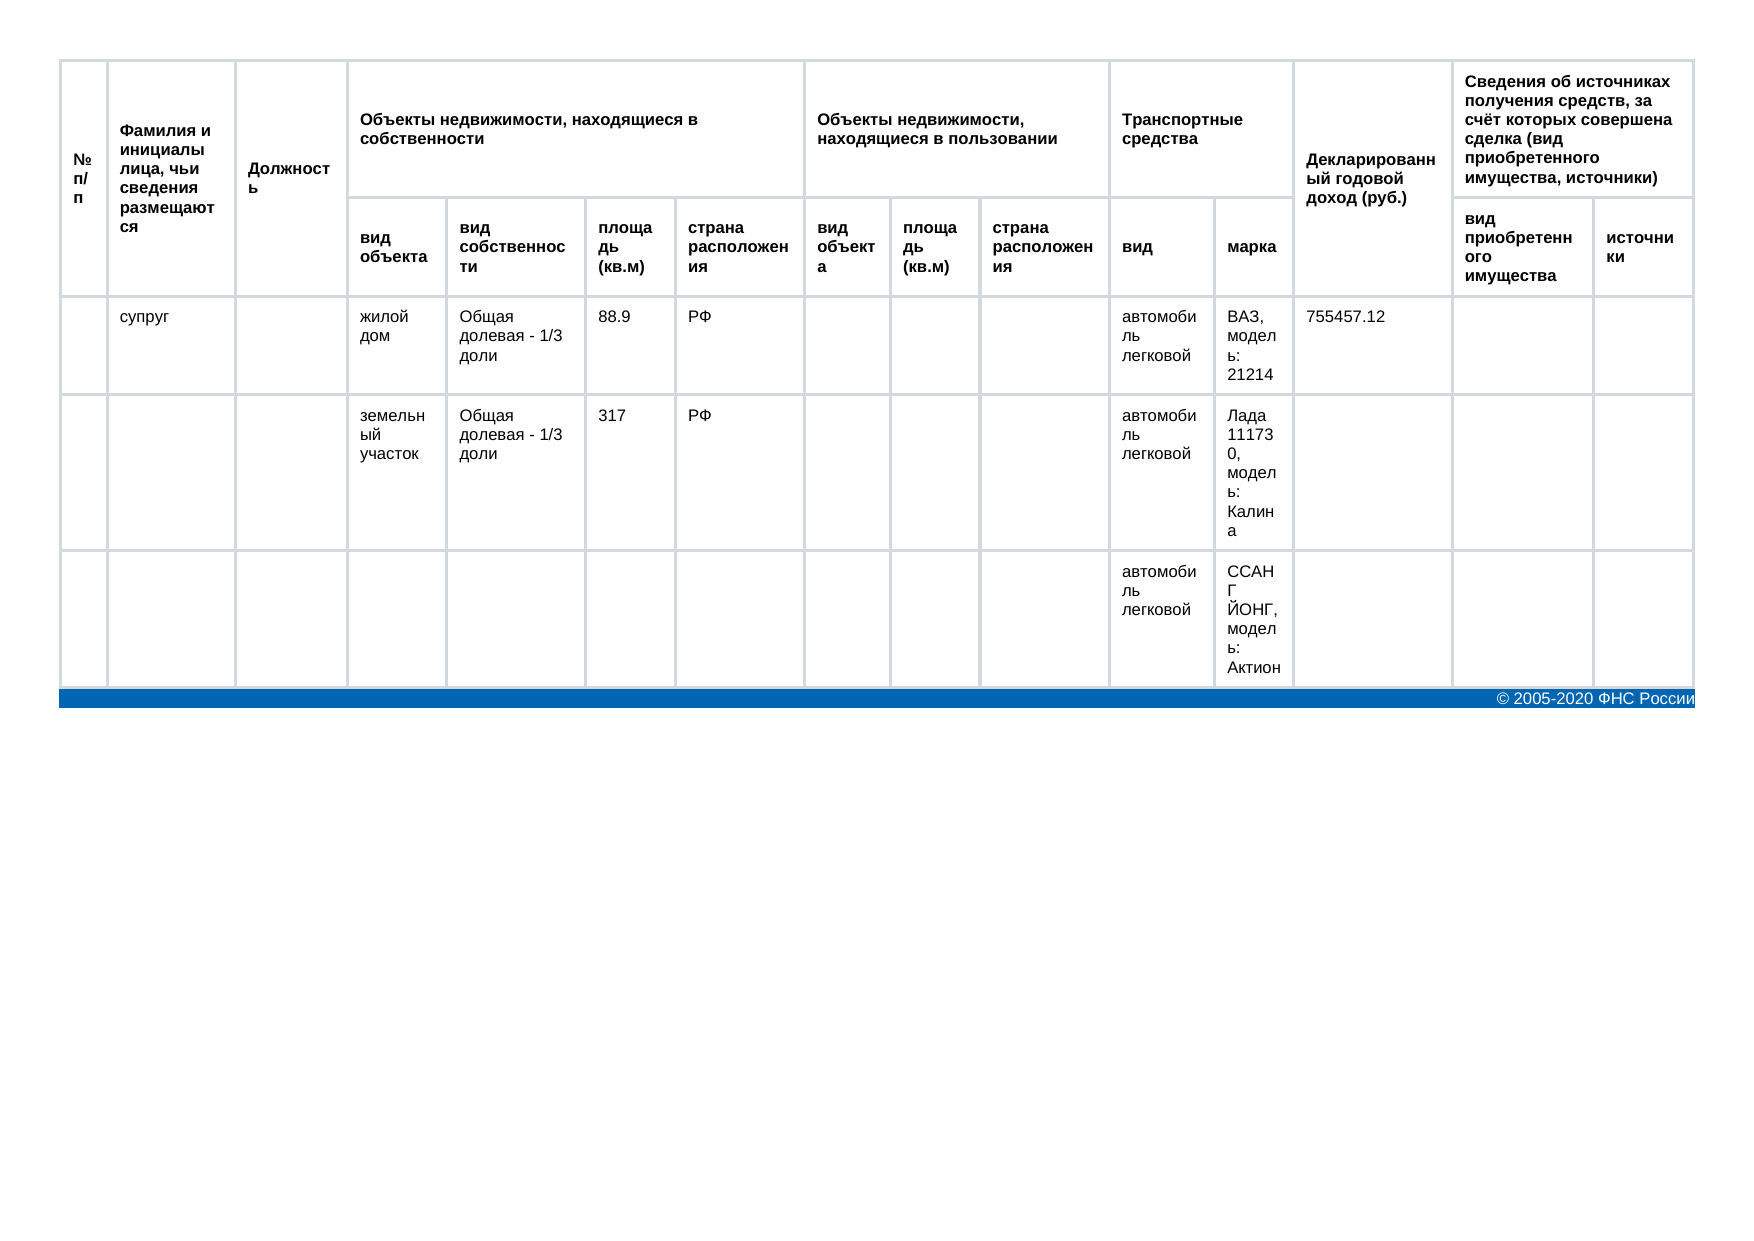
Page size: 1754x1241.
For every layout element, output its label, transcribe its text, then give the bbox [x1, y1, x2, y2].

table_cell [1295, 396, 1451, 549]
table_cell [587, 552, 674, 686]
table_header Транспортные средства [1111, 62, 1292, 196]
table_cell [349, 552, 445, 686]
table_cell вид приобретенного имущества [1454, 199, 1592, 294]
table_cell [982, 298, 1108, 393]
table_cell [1454, 396, 1592, 549]
table_header Фамилия и инициалы лица, чьи сведения размещаются [109, 62, 234, 294]
table_header Объекты недвижимости, находящиеся в пользовании [806, 62, 1108, 196]
table_header Декларированный годовой доход (руб.) [1295, 62, 1451, 294]
table_cell РФ [677, 396, 803, 549]
table_cell вид объекта [349, 199, 445, 294]
table_cell [982, 396, 1108, 549]
table_cell страна расположения [982, 199, 1108, 294]
table_cell [1595, 298, 1692, 393]
table_cell [806, 396, 889, 549]
table_cell [62, 396, 106, 549]
table_cell [109, 552, 234, 686]
table_cell [1295, 552, 1451, 686]
table_cell [677, 552, 803, 686]
table_cell [62, 552, 106, 686]
table_header № п/п [62, 62, 106, 294]
table_header Объекты недвижимости, находящиеся в собственности [349, 62, 803, 196]
table_cell марка [1216, 199, 1292, 294]
table_cell земельный участок [349, 396, 445, 549]
table_cell вид [1111, 199, 1213, 294]
table_cell автомобиль легковой [1111, 396, 1213, 549]
table_cell источники [1595, 199, 1692, 294]
table_cell Общая долевая - 1/3 доли [448, 396, 584, 549]
table_cell супруг [109, 298, 234, 393]
table_cell [806, 298, 889, 393]
table_cell [1595, 552, 1692, 686]
table_cell автомобиль легковой [1111, 552, 1213, 686]
table_cell Лада 111730, модель: Калина [1216, 396, 1292, 549]
table_cell [892, 298, 978, 393]
table_cell [237, 298, 346, 393]
table_cell [1454, 552, 1592, 686]
table_header Сведения об источниках получения средств, за счёт которых совершена сделка (вид приобретенного имущества, источники) [1454, 62, 1692, 196]
table_cell 88.9 [587, 298, 674, 393]
table_cell [982, 552, 1108, 686]
table_cell автомобиль легковой [1111, 298, 1213, 393]
table_cell площадь (кв.м) [892, 199, 978, 294]
table_cell [448, 552, 584, 686]
table_header Должность [237, 62, 346, 294]
table_cell РФ [677, 298, 803, 393]
table_cell [109, 396, 234, 549]
text © 2005-2020 ФНС России [59, 689, 1695, 708]
table_cell 755457.12 [1295, 298, 1451, 393]
table_cell площадь (кв.м) [587, 199, 674, 294]
table_cell 317 [587, 396, 674, 549]
table_cell жилой дом [349, 298, 445, 393]
table_cell [237, 396, 346, 549]
table_cell Общая долевая - 1/3 доли [448, 298, 584, 393]
table_cell [1454, 298, 1592, 393]
table_cell ВАЗ, модель: 21214 [1216, 298, 1292, 393]
table_cell страна расположения [677, 199, 803, 294]
table_cell вид собственности [448, 199, 584, 294]
table_cell ССАНГ ЙОНГ, модель: Актион [1216, 552, 1292, 686]
table_cell [892, 396, 978, 549]
table_cell [892, 552, 978, 686]
table_cell [62, 298, 106, 393]
table_cell [237, 552, 346, 686]
table_cell [1595, 396, 1692, 549]
table_cell [806, 552, 889, 686]
table_cell вид объекта [806, 199, 889, 294]
